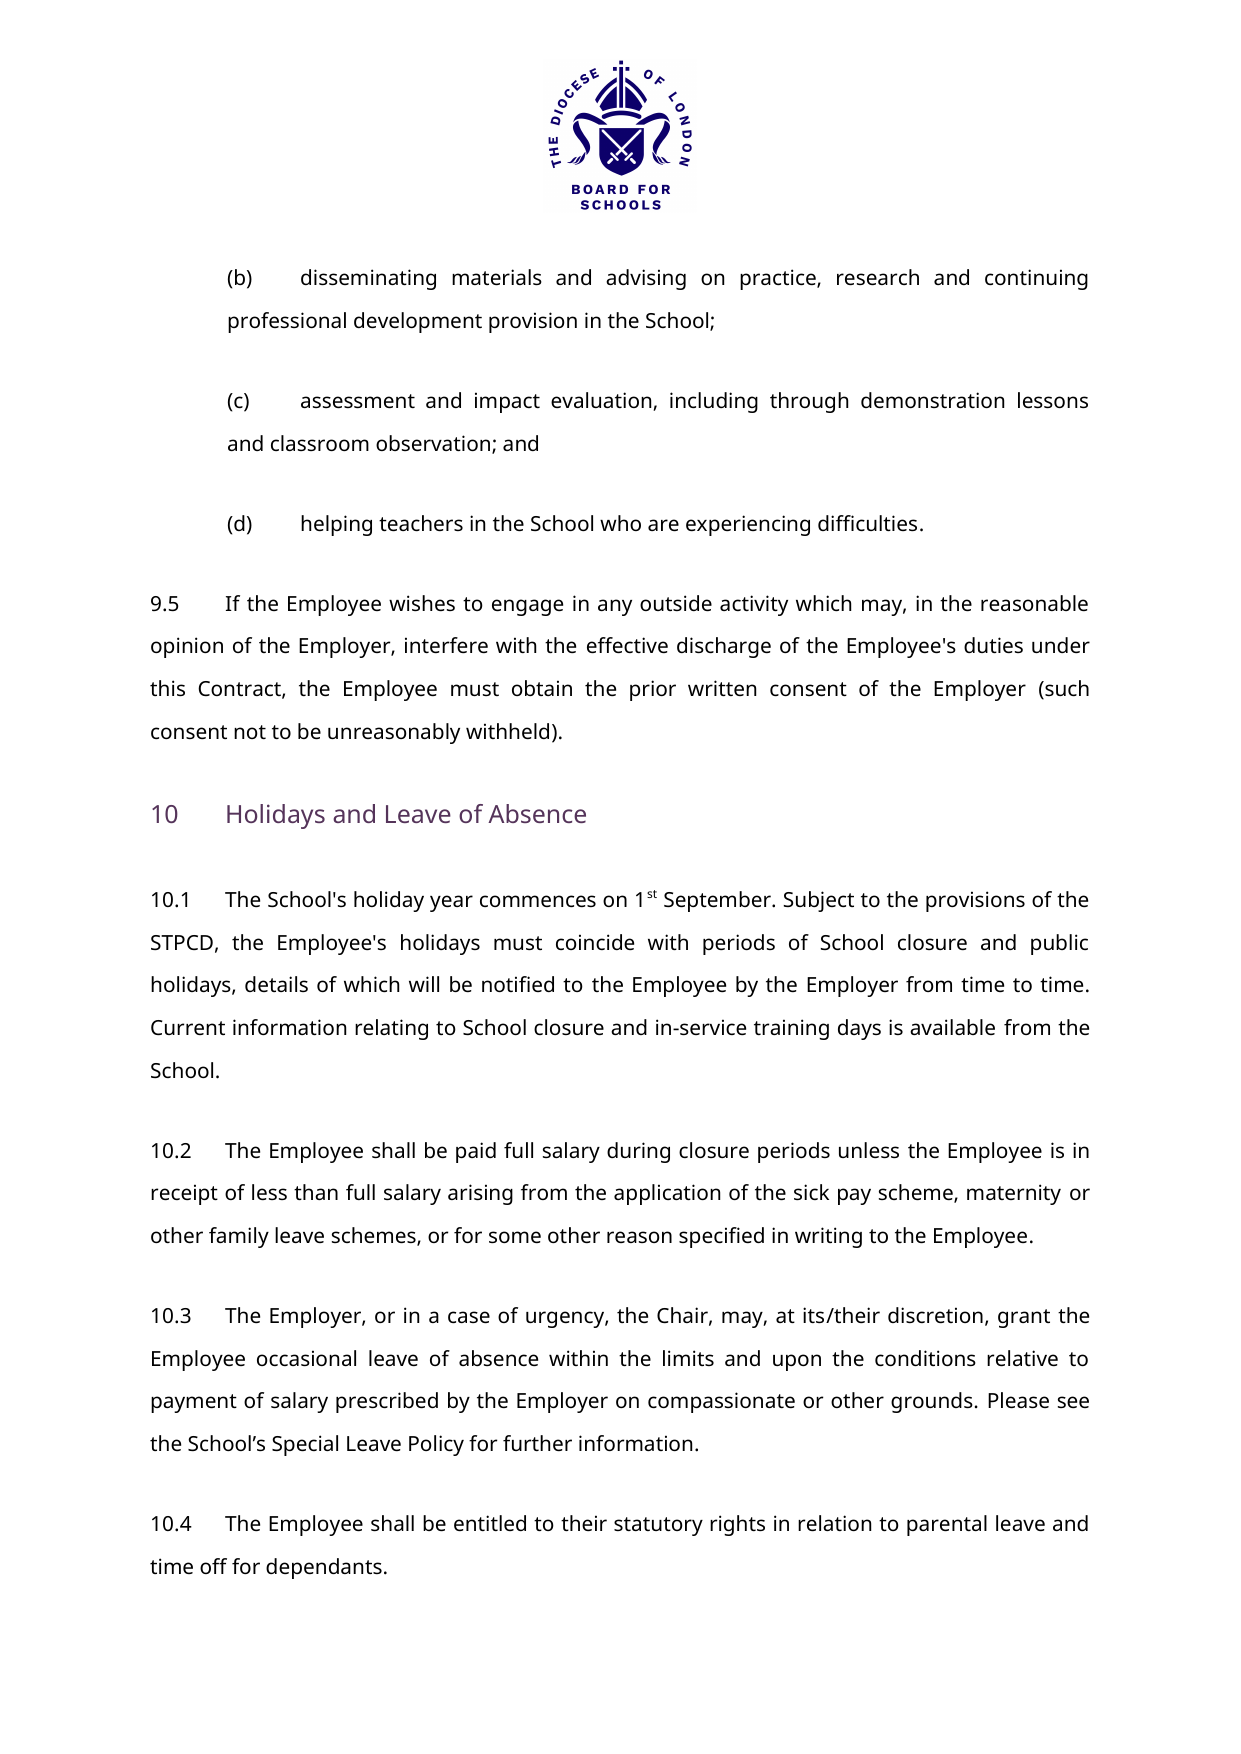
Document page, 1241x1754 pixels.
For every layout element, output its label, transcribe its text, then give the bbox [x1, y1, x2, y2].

text 10.2 The Employee shall be paid full salary during closure periods unless the Employee is in receipt of less than full salary arising from the application of the sick pay scheme, maternity or other family leave schemes, or for some other reason specified in writing to the Employee. [150, 1136, 1090, 1249]
text 10.3 The Employer, or in a case of urgency, the Chair, may, at its/their discretion, grant the Employee occasional leave of absence within the limits and upon the conditions relative to payment of salary prescribed by the Employer on compassionate or other grounds. Please see the School’s Special Leave Policy for further information. [150, 1301, 1090, 1457]
text 9.5 If the Employee wishes to engage in any outside activity which may, in the reasonable opinion of the Employer, interfere with the effective discharge of the Employee's duties under this Contract, the Employee must obtain the prior written consent of the Employer (such consent not to be unreasonably withheld). [150, 589, 1090, 745]
subtitle 10 Holidays and Leave of Absence [150, 797, 1090, 831]
text (d) helping teachers in the School who are experiencing difficulties. [227, 509, 1090, 537]
text 10.4 The Employee shall be entitled to their statutory rights in relation to parental leave and time off for dependants. [150, 1509, 1090, 1580]
picture [543, 59, 697, 213]
text (c) assessment and impact evaluation, including through demonstration lessons and classroom observation; and [227, 386, 1090, 457]
text 10.1 The School's holiday year commences on 1st September. Subject to the provisions of the STPCD, the Employee's holidays must coincide with periods of School closure and public holidays, details of which will be notified to the Employee by the Employer from time to time. Current information relating to School closure and in-service training days is available from the School. [150, 885, 1090, 1084]
text (b) disseminating materials and advising on practice, research and continuing professional development provision in the School; [227, 263, 1090, 334]
